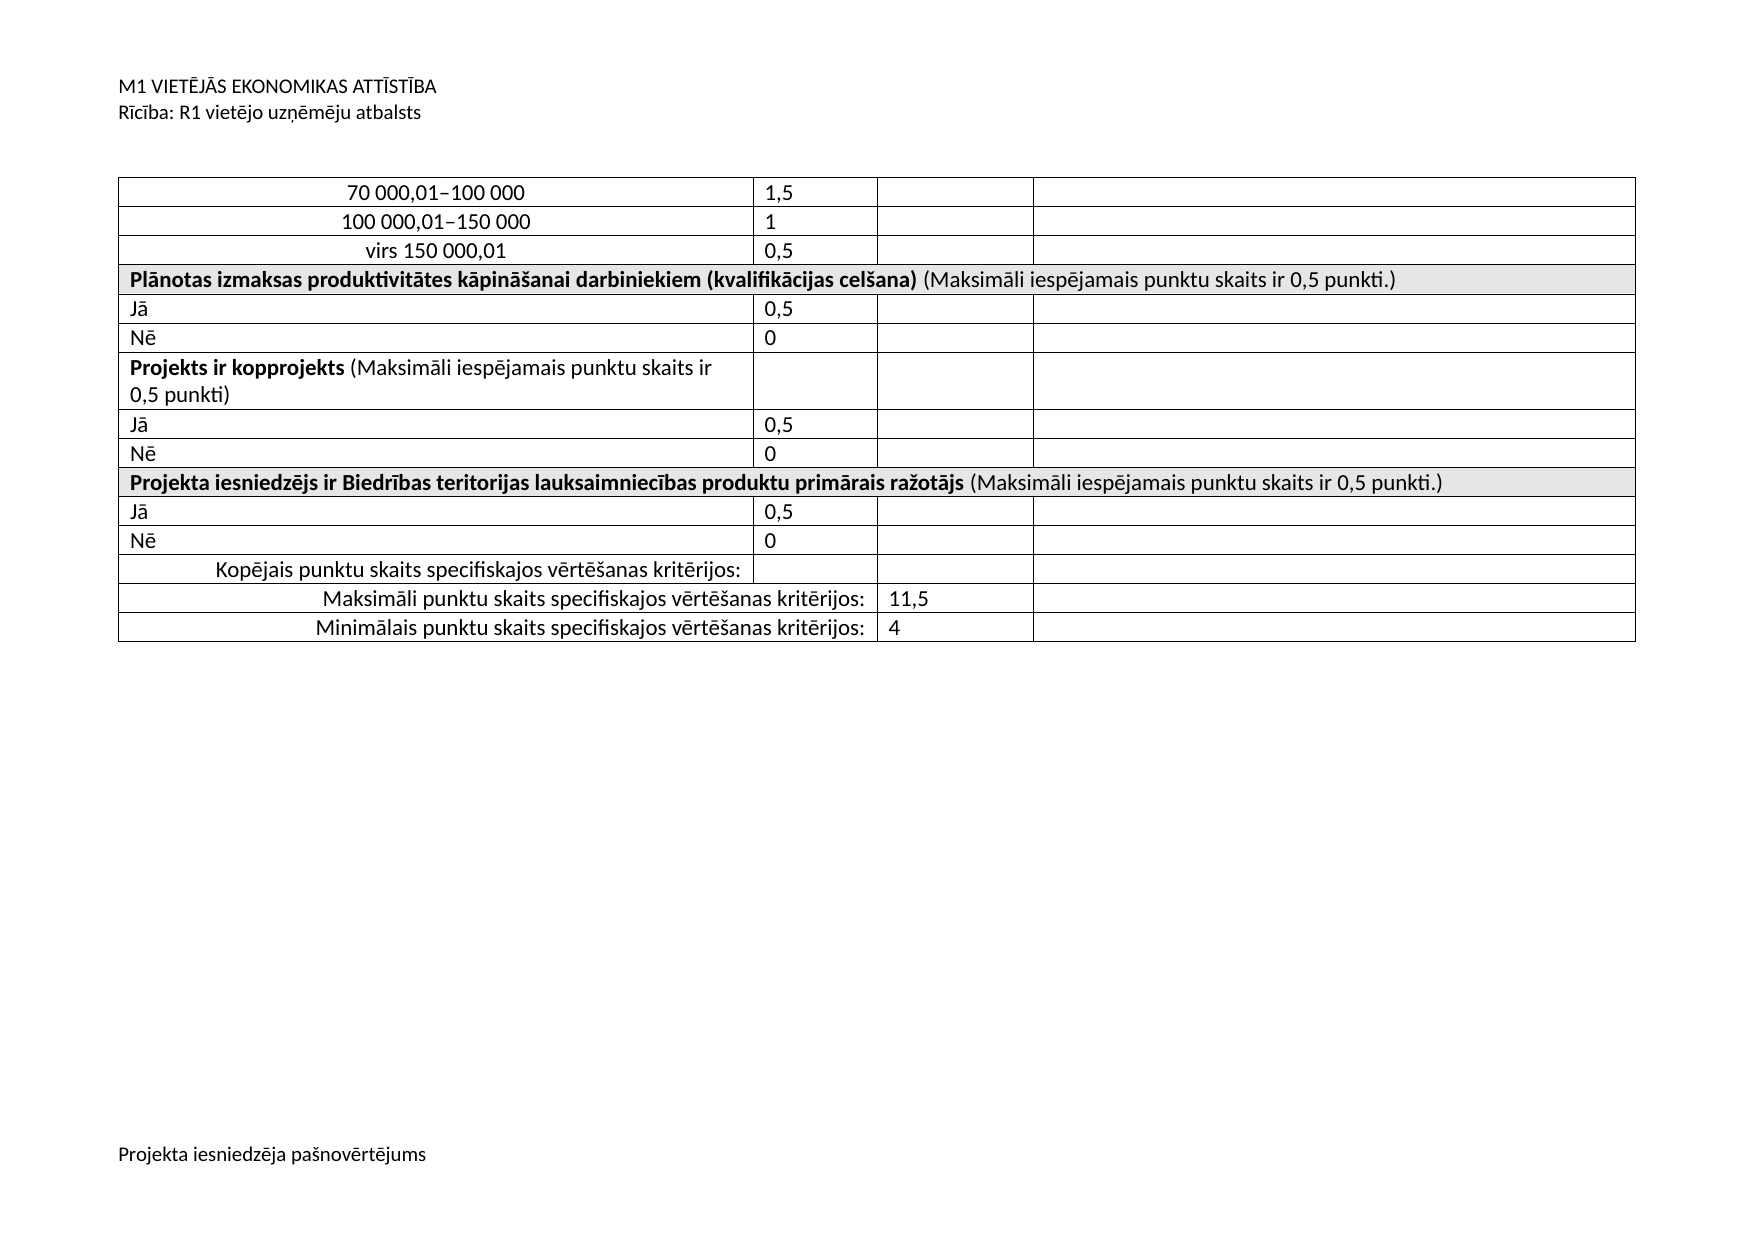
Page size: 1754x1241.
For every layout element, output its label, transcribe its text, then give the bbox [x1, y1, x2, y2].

table_cell [878, 324, 1033, 352]
table_cell 0,5 [754, 295, 877, 322]
table_cell 4 [878, 613, 1033, 641]
table_cell Nē [119, 439, 753, 467]
table_cell [878, 353, 1033, 409]
table_cell Jā [119, 497, 753, 525]
table_cell 11,5 [878, 584, 1033, 612]
table_cell [1034, 178, 1635, 206]
table_cell [878, 526, 1033, 554]
table_cell [878, 236, 1033, 264]
table_cell [878, 555, 1033, 583]
table_cell [1034, 613, 1635, 641]
table_cell [1034, 439, 1635, 467]
table_cell virs 150 000,01 [119, 236, 753, 264]
table_cell Kopējais punktu skaits specifiskajos vērtēšanas kritērijos: [119, 555, 753, 583]
table_cell [1034, 497, 1635, 525]
table_cell 0,5 [754, 236, 877, 264]
table_cell Plānotas izmaksas produktivitātes kāpināšanai darbiniekiem (kvalifikācijas celšana) (Maksimāli iespējamais punktu skaits ir 0,5 punkti.) [119, 265, 1635, 293]
table_cell [1034, 236, 1635, 264]
table_cell [1034, 295, 1635, 322]
table_cell [754, 353, 877, 409]
table_cell Maksimāli punktu skaits specifiskajos vērtēšanas kritērijos: [119, 584, 877, 612]
table_cell [878, 207, 1033, 235]
table_cell [1034, 207, 1635, 235]
table_cell Nē [119, 526, 753, 554]
table_cell Projekta iesniedzējs ir Biedrības teritorijas lauksaimniecības produktu primārais ražotājs (Maksimāli iespējamais punktu skaits ir 0,5 punkti.) [119, 468, 1635, 496]
table_cell [878, 439, 1033, 467]
table_cell 1,5 [754, 178, 877, 206]
table_cell [754, 555, 877, 583]
table_cell [1034, 353, 1635, 409]
table_cell [1034, 526, 1635, 554]
table_cell 0,5 [754, 497, 877, 525]
table_cell 0 [754, 439, 877, 467]
table_cell 70 000,01–100 000 [119, 178, 753, 206]
table_cell [878, 178, 1033, 206]
table_cell Jā [119, 295, 753, 322]
table_cell 1 [754, 207, 877, 235]
table_cell Nē [119, 324, 753, 352]
table_cell [878, 295, 1033, 322]
table_cell [1034, 324, 1635, 352]
table_cell [878, 497, 1033, 525]
table_cell 0,5 [754, 410, 877, 438]
table_cell Jā [119, 410, 753, 438]
table_cell [878, 410, 1033, 438]
table_cell Projekts ir kopprojekts (Maksimāli iespējamais punktu skaits ir 0,5 punkti) [119, 353, 753, 409]
table_cell 100 000,01–150 000 [119, 207, 753, 235]
table_cell [1034, 584, 1635, 612]
table_cell 0 [754, 526, 877, 554]
table_cell [1034, 555, 1635, 583]
table_cell Minimālais punktu skaits specifiskajos vērtēšanas kritērijos: [119, 613, 877, 641]
table_cell 0 [754, 324, 877, 352]
table_cell [1034, 410, 1635, 438]
